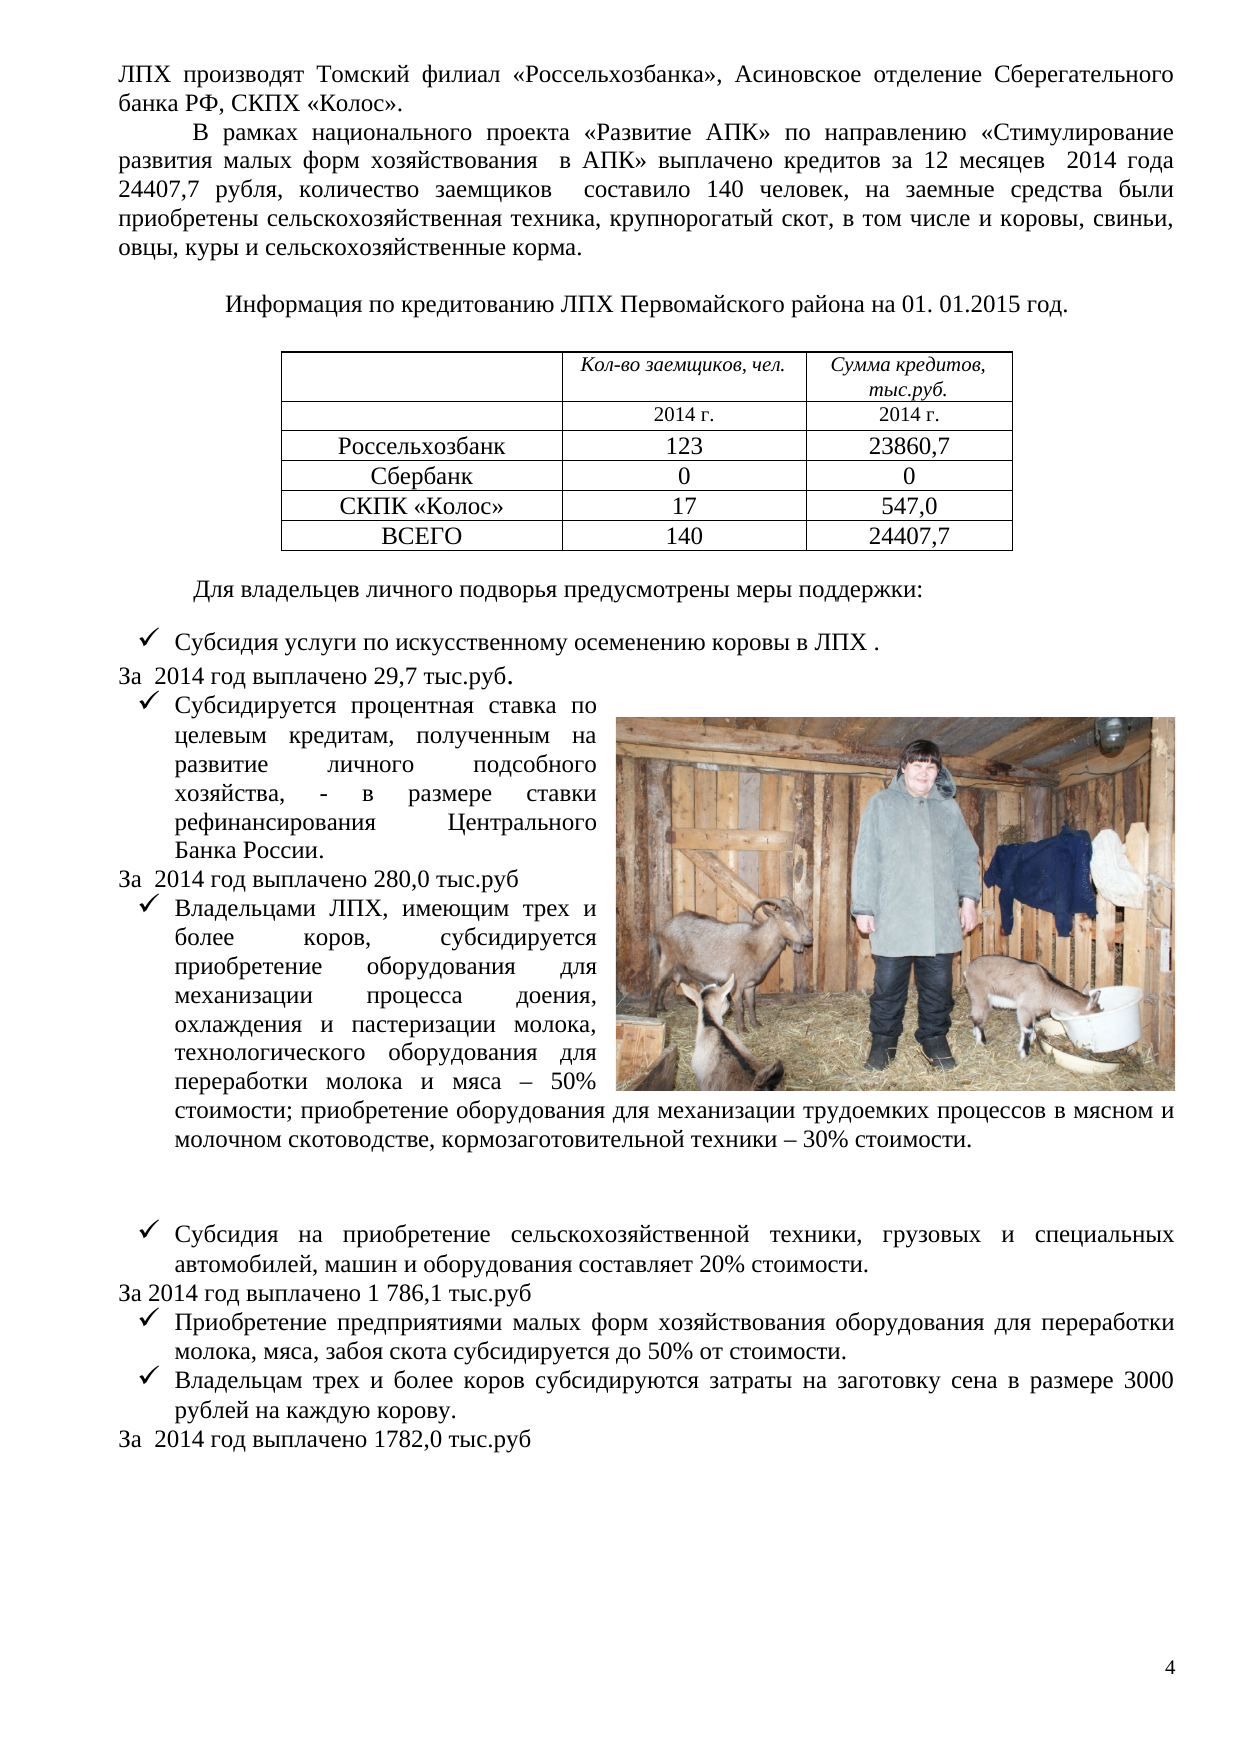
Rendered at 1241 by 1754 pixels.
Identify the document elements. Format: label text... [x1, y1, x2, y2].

list Субсидия услуги по искусственному осеменению коровы в ЛПХ . [137, 627, 1175, 657]
picture [615, 717, 1176, 1091]
list Владельцами ЛПХ, имеющим трех и более коров, субсидируется приобретение оборудования для механизации процесса доения, охлаждения и пастеризации молока, технологического оборудования для переработки молока и мяса – 50% стоимости; приобретение оборудования для механизации трудоемких процессов в мясном и молочном скотоводстве, кормозаготовительной техники – 30% стоимости. [137, 893, 1175, 1152]
table_cell . [563, 402, 806, 430]
list Приобретение предприятиями малых форм хозяйствования оборудования для переработки молока, мяса, забоя скота субсидируется до 50% от стоимости. [137, 1307, 1175, 1365]
table_cell 17 [563, 491, 806, 520]
list Субсидируется процентная ставка по целевым кредитам, полученным на развитие личного подсобного хозяйства, - в размере ставки рефинансирования Центрального Банка России. [137, 691, 1175, 864]
text Для владельцев личного подворья предусмотрены меры поддержки: [118, 574, 1175, 603]
table_cell ВСЕГО [282, 521, 562, 549]
table_header [282, 353, 562, 401]
table_cell 123 [563, 431, 806, 460]
table_cell 23860,7 [807, 431, 1012, 460]
table_cell 24407,7 [807, 521, 1012, 549]
table_cell . [807, 402, 1012, 430]
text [118, 59, 1175, 117]
text Информация по кредитованию ЛПХ Первомайского района на 01. 01.2015 год. [118, 289, 1175, 318]
table_header Кол-во заемщиков, чел. [563, 353, 806, 401]
list Субсидия на приобретение сельскохозяйственной техники, грузовых и специальных автомобилей, машин и оборудования составляет 20% стоимости. [137, 1219, 1175, 1278]
text За 2014 год выплачено 1 786,1 тыс.руб [118, 1278, 1175, 1307]
text За 2014 год выплачено 280,0 тыс.руб [118, 864, 615, 893]
list Владельцам трех и более коров субсидируются затраты на заготовку сена в размере 3000 рублей на каждую корову. [137, 1365, 1175, 1424]
table_cell Россельхозбанк [282, 431, 562, 460]
table_header Сумма кредитов, тыс.руб. [807, 353, 1012, 401]
table_cell 140 [563, 521, 806, 549]
table_cell 547,0 [807, 491, 1012, 520]
table_cell 0 [563, 461, 806, 490]
table_cell 0 [807, 461, 1012, 490]
text За 2014 год выплачено 1782,0 тыс.руб [118, 1424, 1175, 1452]
table_cell Сбербанк [282, 461, 562, 490]
text За 2014 год выплачено 29,7 тыс.руб. [118, 657, 1175, 691]
table_cell [282, 402, 562, 430]
table_cell СКПК «Колос» [282, 491, 562, 520]
text В рамках национального проекта «Развитие АПК» по направлению «Стимулирование развития малых форм хозяйствования в АПК» выплачено кредитов за 12 месяцев 2014 года 24407,7 рубля, количество заемщиков составило 140 человек, на заемные средства были приобретены сельскохозяйственная техника, крупнорогатый скот, в том числе и коровы, свиньи, овцы, куры и сельскохозяйственные корма. [118, 117, 1175, 260]
